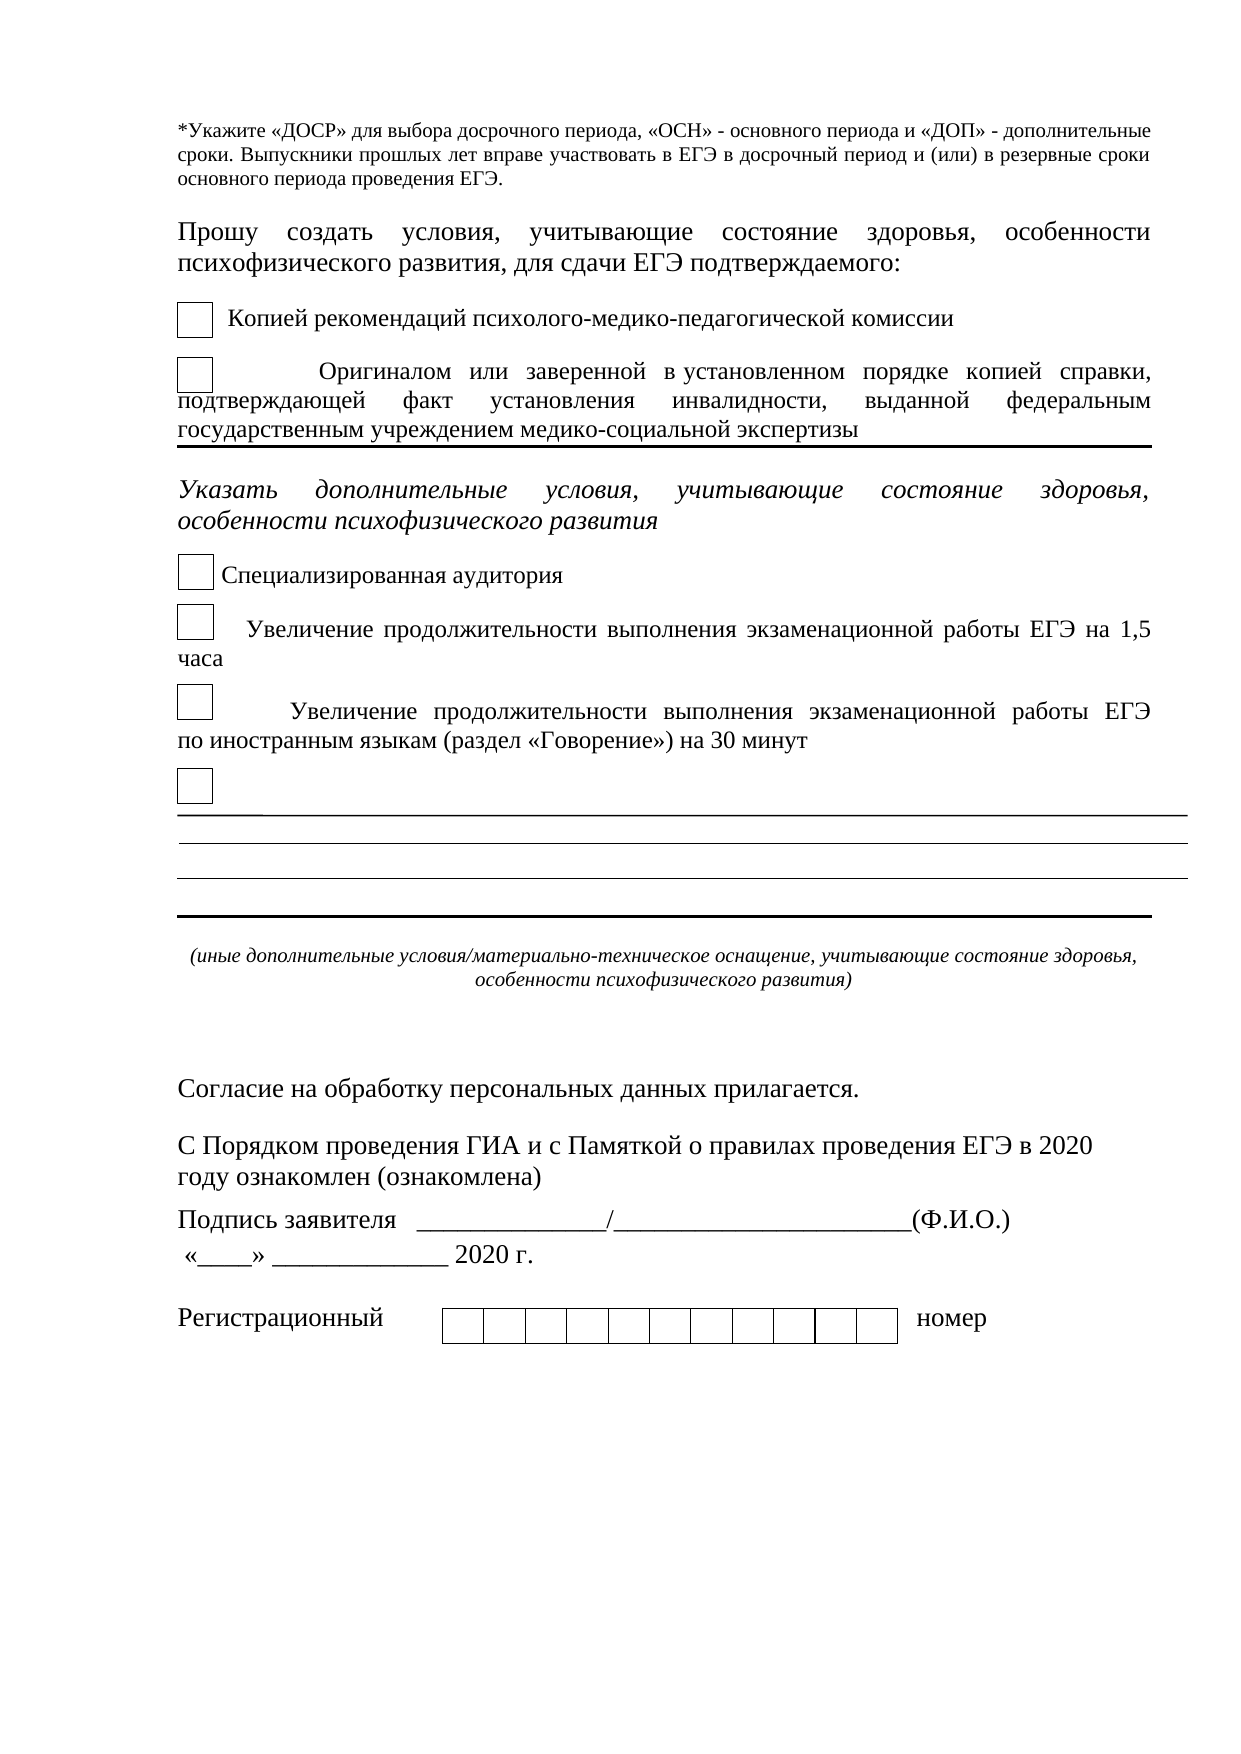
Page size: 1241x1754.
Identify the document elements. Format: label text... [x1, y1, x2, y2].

table_header [609, 1309, 649, 1343]
table_header [484, 1309, 525, 1343]
text Согласие на обработку персональных данных прилагается. [177, 1073, 1152, 1104]
text Указать дополнительные условия, учитывающие состояние здоровья, особенности психофизического развития [177, 473, 1152, 535]
text C Порядком проведения ГИА и с Памяткой о правилах проведения ЕГЭ в 2020 году ознакомлен (ознакомлена) [177, 1129, 1152, 1191]
text Специализированная аудитория [177, 560, 1152, 589]
table_header [650, 1309, 690, 1343]
table_header [774, 1309, 814, 1343]
text Увеличение продолжительности выполнения экзаменационной работы ЕГЭ по иностранным языкам (раздел «Говорение») на 30 минут [177, 696, 1152, 754]
text Копией рекомендаций психолого-медико-педагогической комиссии [177, 303, 1152, 331]
text (иные дополнительные условия/материально-техническое оснащение, учитывающие состояние здоровья, особенности психофизического развития) [177, 943, 1152, 991]
text Подпись заявителя ______________/______________________(Ф.И.О.) [177, 1203, 1152, 1235]
table_header [691, 1309, 732, 1343]
table_header [567, 1309, 608, 1343]
text *Укажите «ДОСР» для выбора досрочного периода, «ОСН» - основного периода и «ДОП» - дополнительные сроки. Выпускники прошлых лет вправе участвовать в ЕГЭ в досрочный период и (или) в резервные сроки основного периода проведения ЕГЭ. [177, 118, 1152, 190]
text Регистрационный номер [177, 1301, 1152, 1332]
table_header [443, 1309, 483, 1343]
text Прошу создать условия, учитывающие состояние здоровья, особенности психофизического развития, для сдачи ЕГЭ подтверждаемого: [177, 215, 1152, 278]
table_header [733, 1309, 773, 1343]
text «____» _____________ 2020 г. [177, 1235, 1152, 1270]
text Увеличение продолжительности выполнения экзаменационной работы ЕГЭ на 1,5 часа [177, 614, 1152, 671]
table_header [816, 1309, 856, 1343]
table_header [857, 1309, 897, 1343]
text Оригиналом или заверенной в установленном порядке копией справки, подтверждающей факт установления инвалидности, выданной федеральным государственным учреждением медико-социальной экспертизы [177, 356, 1152, 445]
table_header [526, 1309, 566, 1343]
